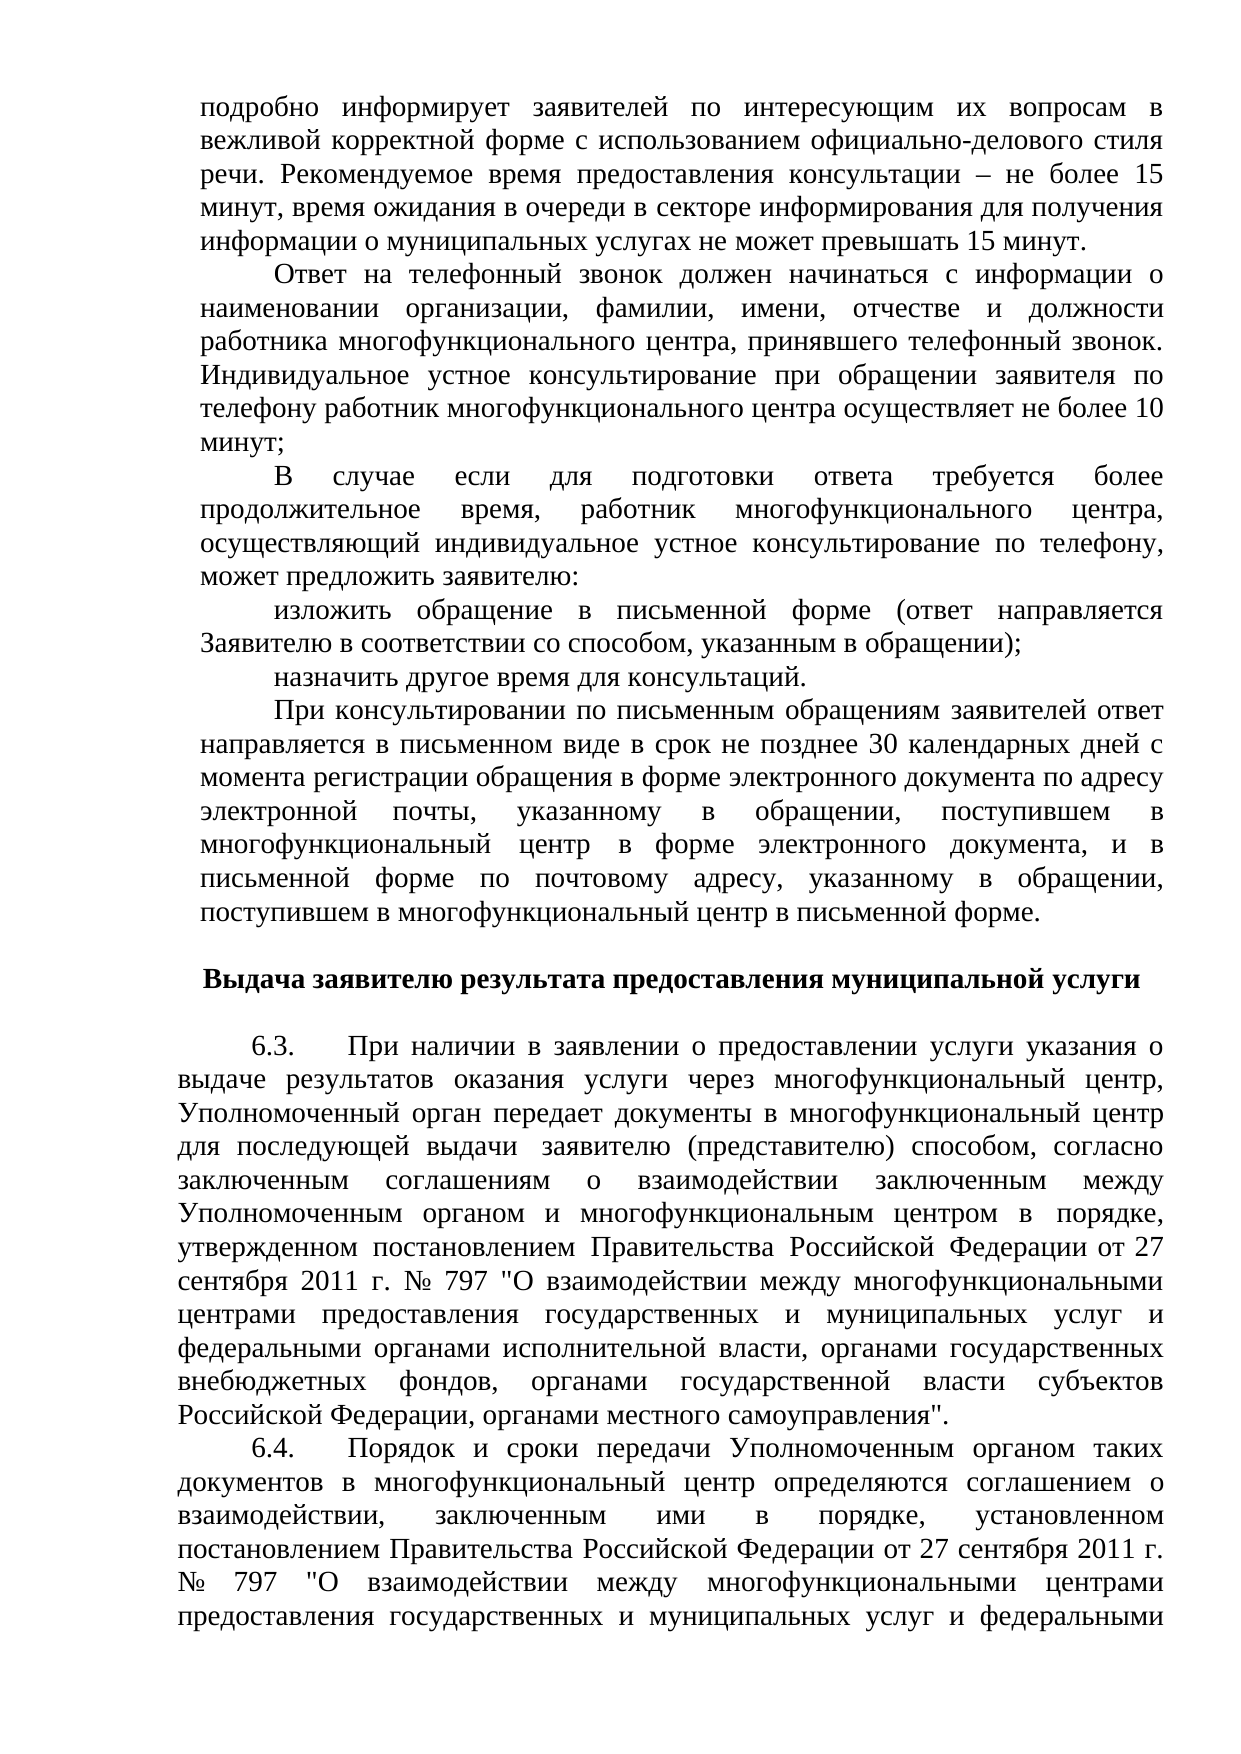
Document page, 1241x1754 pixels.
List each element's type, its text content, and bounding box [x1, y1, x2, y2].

text В случае если для подготовки ответа требуется более продолжительное время, работник многофункционального центра, осуществляющий индивидуальное устное консультирование по телефону, может предложить заявителю: [200, 458, 1164, 592]
text При консультировании по письменным обращениям заявителей ответ направляется в письменном виде в срок не позднее 30 календарных дней с момента регистрации обращения в форме электронного документа по адресу электронной почты, указанному в обращении, поступившем в многофункциональный центр в форме электронного документа, и в письменной форме по почтовому адресу, указанному в обращении, поступившем в многофункциональный центр в письменной форме. [200, 692, 1164, 927]
text Ответ на телефонный звонок должен начинаться с информации о наименовании организации, фамилии, имени, отчестве и должности работника многофункционального центра, принявшего телефонный звонок. Индивидуальное устное консультирование при обращении заявителя по телефону работник многофункционального центра осуществляет не более 10 минут; [200, 256, 1164, 458]
text назначить другое время для консультаций. [273, 659, 1181, 692]
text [200, 89, 1164, 256]
list При наличии в заявлении о предоставлении услуги указания о выдаче результатов оказания услуги через многофункциональный центр, Уполномоченный орган передает документы в многофункциональный центр для последующей выдачи заявителю (представителю) способом, согласно заключенным соглашениям о взаимодействии заключенным между Уполномоченным органом и многофункциональным центром в порядке, утвержденном постановлением Правительства Российской Федерации от 27 сентября 2011 г. № 797 "О взаимодействии между многофункциональными центрами предоставления государственных и муниципальных услуг и федеральными органами исполнительной власти, органами государственных внебюджетных фондов, органами государственной власти субъектов Российской Федерации, органами местного самоуправления". [177, 1028, 1164, 1430]
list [177, 1430, 1164, 1632]
text изложить обращение в письменной форме (ответ направляется Заявителю в соответствии со способом, указанным в обращении); [200, 592, 1164, 659]
subtitle Выдача заявителю результата предоставления муниципальной услуги [177, 961, 1166, 994]
